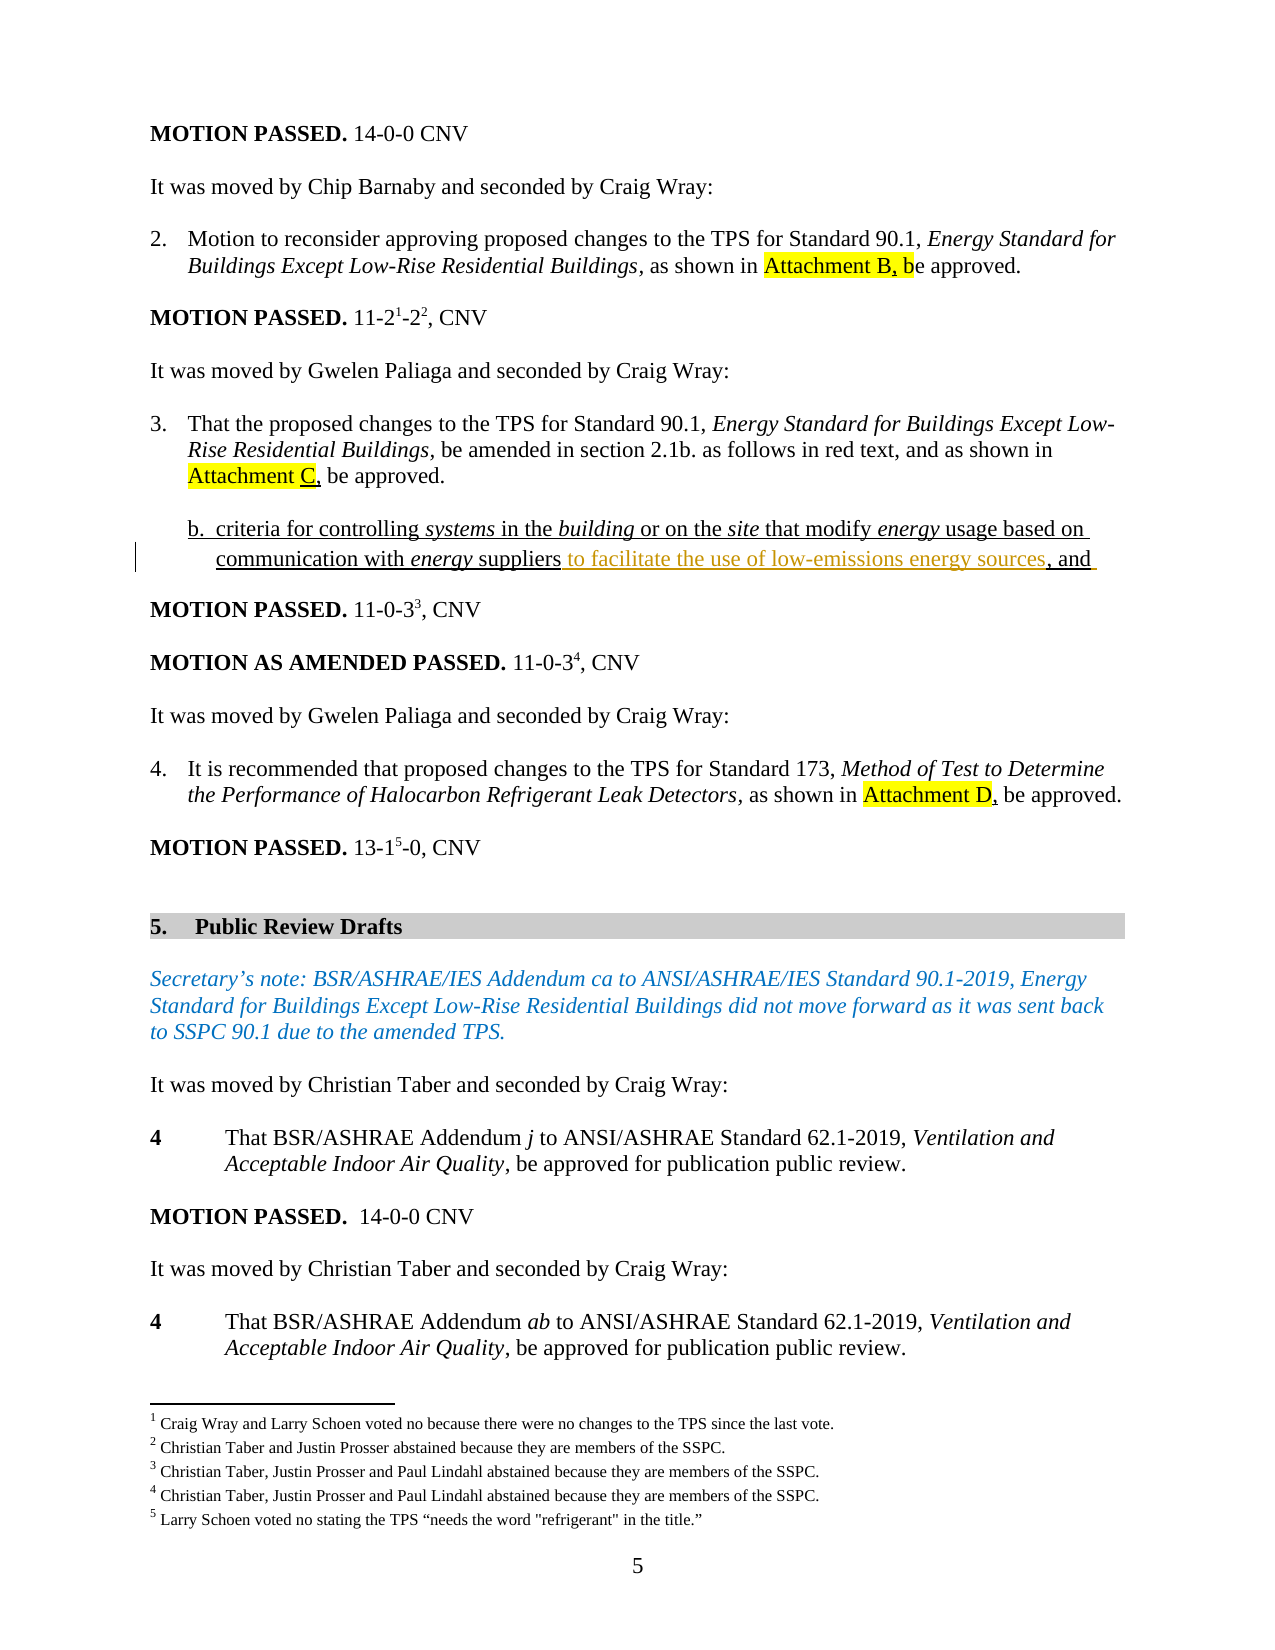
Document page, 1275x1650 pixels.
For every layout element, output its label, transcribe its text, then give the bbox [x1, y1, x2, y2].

text 4 That BSR/ASHRAE Addendum j to ANSI/ASHRAE Standard 62.1-2019, Ventilation and Acceptable Indoor Air Quality, be approved for publication public review. [150, 1124, 1125, 1176]
list Motion to reconsider approving proposed changes to the TPS for Standard 90.1, Energy Standard for Buildings Except Low-Rise Residential Buildings, as shown in Attachment B, be approved. [150, 225, 1125, 278]
text It was moved by Chip Barnaby and seconded by Craig Wray: [150, 173, 1125, 199]
text Secretary’s note: BSR/ASHRAE/IES Addendum ca to ANSI/ASHRAE/IES Standard 90.1-2019, Energy Standard for Buildings Except Low-Rise Residential Buildings did not move forward as it was sent back to SSPC 90.1 due to the amended TPS. [150, 966, 1125, 1044]
text It was moved by Christian Taber and seconded by Craig Wray: [150, 1255, 1125, 1282]
text MOTION AS AMENDED PASSED. 11-0-3, CNV [150, 649, 1125, 676]
text MOTION PASSED. 11-0-3, CNV [150, 597, 1125, 623]
text MOTION PASSED. 14-0-0 CNV [150, 120, 1125, 146]
text MOTION PASSED. 14-0-0 CNV [150, 1203, 1125, 1229]
list That the proposed changes to the TPS for Standard 90.1, Energy Standard for Buildings Except Low-Rise Residential Buildings, be amended in section 2.1b. as follows in red text, and as shown in Attachment C, be approved. [150, 410, 1125, 489]
text MOTION PASSED. 11-2-2, CNV [150, 304, 1125, 331]
text It was moved by Gwelen Paliaga and seconded by Craig Wray: [150, 357, 1125, 383]
text MOTION PASSED. 13-1-0, CNV [150, 834, 1125, 860]
list It is recommended that proposed changes to the TPS for Standard 173, Method of Test to Determine the Performance of Halocarbon Refrigerant Leak Detectors, as shown in Attachment D, be approved. [150, 755, 1125, 807]
text 4 That BSR/ASHRAE Addendum ab to ANSI/ASHRAE Standard 62.1-2019, Ventilation and Acceptable Indoor Air Quality, be approved for publication public review. [150, 1308, 1125, 1361]
list criteria for controlling systems in the building or on the site that modify energy usage based on communication with energy suppliers, and [187, 515, 1125, 572]
subtitle Public Review Drafts [150, 913, 1125, 939]
text It was moved by Christian Taber and seconded by Craig Wray: [150, 1071, 1125, 1097]
text It was moved by Gwelen Paliaga and seconded by Craig Wray: [150, 702, 1125, 728]
